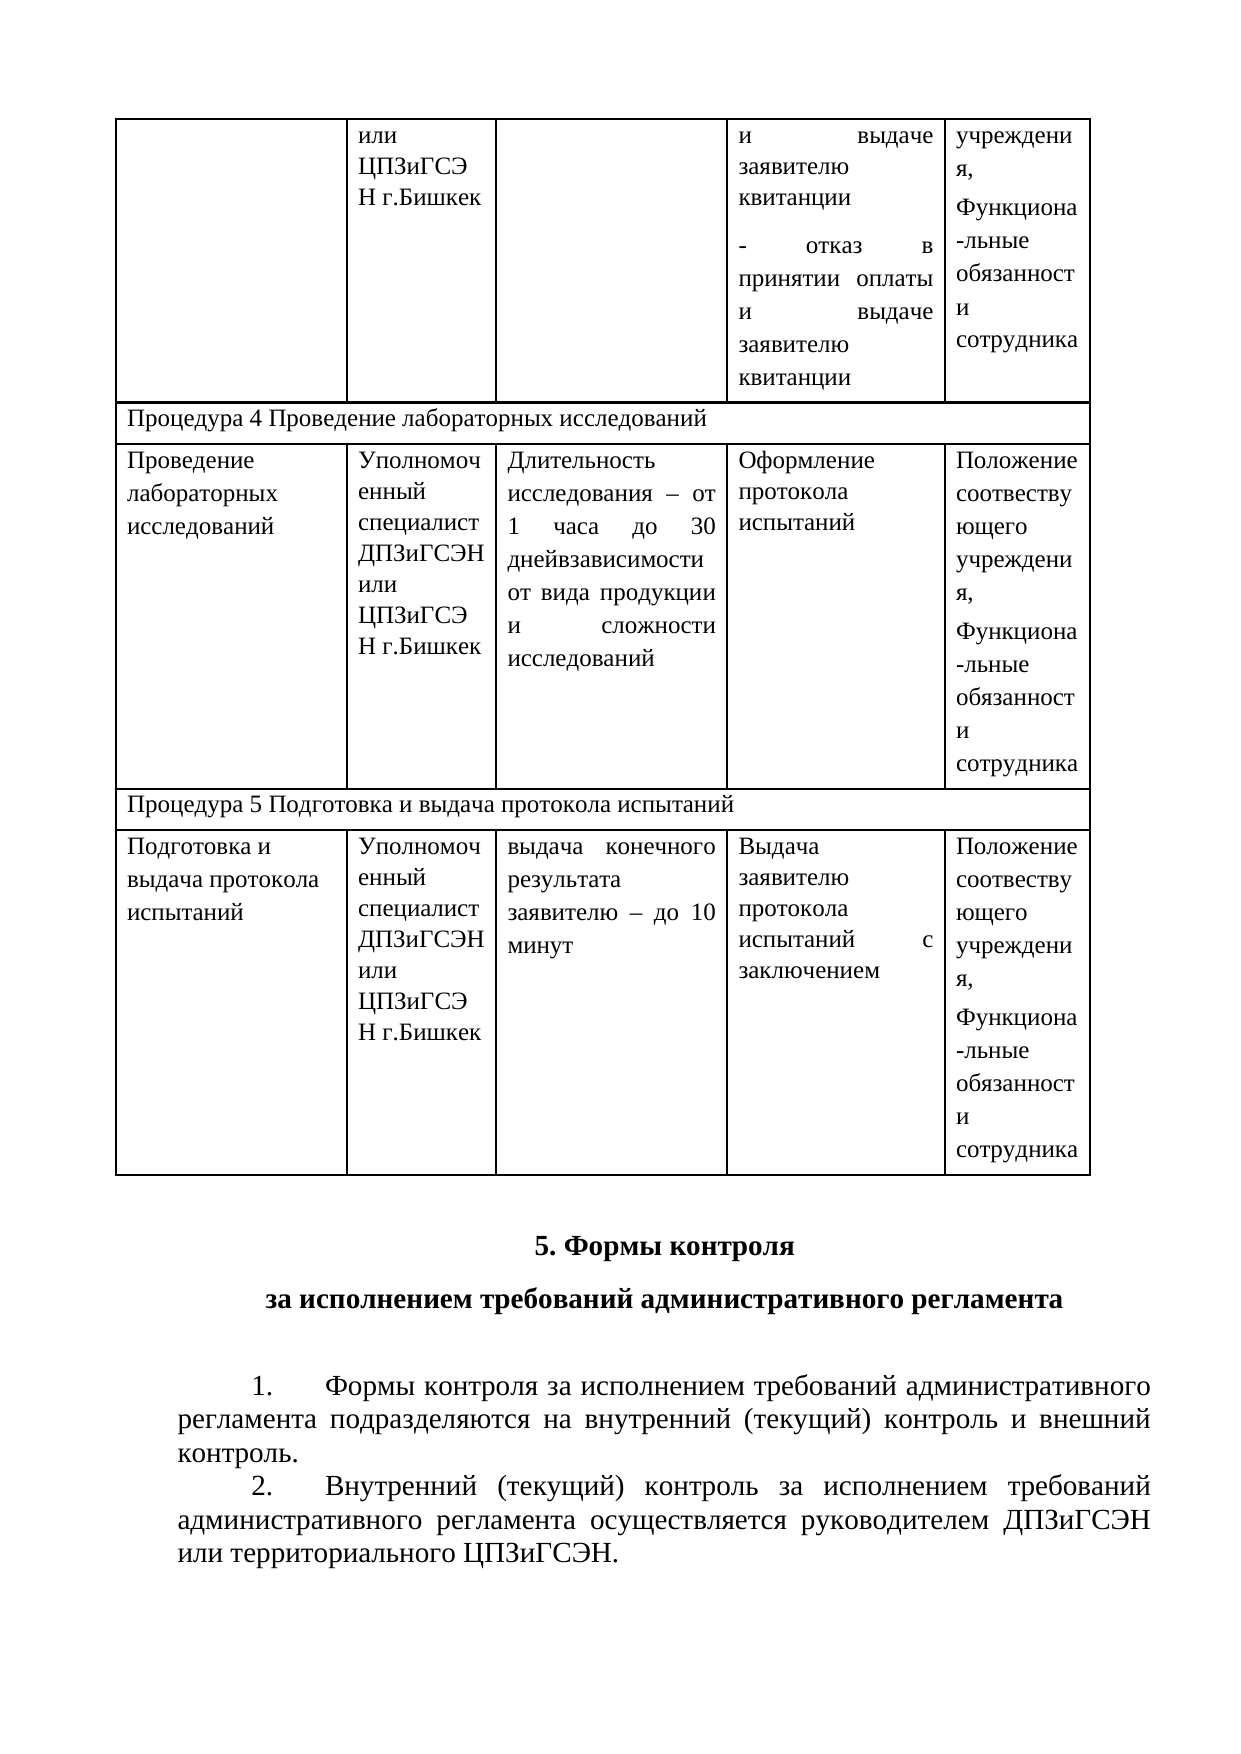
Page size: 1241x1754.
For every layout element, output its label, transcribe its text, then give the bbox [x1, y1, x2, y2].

table_cell Выдача заявителю протокола испытаний с заключением [728, 831, 944, 1174]
table_cell Уполномоченный специалист ДПЗиГСЭН или ЦПЗиГСЭН г.Бишкек [348, 445, 495, 787]
table_cell Положение соотвествующего учреждения, Функциона-льные обязанности сотрудника [946, 445, 1089, 787]
table_cell Процедура 4 Проведение лабораторных исследований [117, 404, 1089, 443]
text за исполнением требований административного регламента [177, 1281, 1152, 1315]
table_cell Подготовка и выдача протокола испытаний [117, 831, 346, 1174]
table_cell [117, 120, 346, 401]
text 5. Формы контроля [177, 1228, 1152, 1262]
list 1. Формы контроля за исполнением требований административного регламента подразделяются на внутренний (текущий) контроль и внешний контроль. [177, 1368, 1152, 1468]
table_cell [497, 120, 726, 401]
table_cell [946, 120, 1089, 401]
table_cell Длительность исследования – от 1 часа до 30 днейвзависимости от вида продукции и сложности исследований [497, 445, 726, 787]
table_cell выдача конечного результата заявителю – до 10 минут [497, 831, 726, 1174]
table_cell Положение соотвествующего учреждения, Функциона-льные обязанности сотрудника [946, 831, 1089, 1174]
list 2. Внутренний (текущий) контроль за исполнением требований административного регламента осуществляется руководителем ДПЗиГСЭН или территориального ЦПЗиГСЭН. [177, 1468, 1152, 1569]
table_cell Уполномоченный специалист ДПЗиГСЭН или ЦПЗиГСЭН г.Бишкек [348, 831, 495, 1174]
table_cell Процедура 5 Подготовка и выдача протокола испытаний [117, 790, 1089, 829]
table_cell Оформление протокола испытаний [728, 445, 944, 787]
table_cell Проведение лабораторных исследований [117, 445, 346, 787]
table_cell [728, 120, 944, 401]
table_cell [348, 120, 495, 401]
